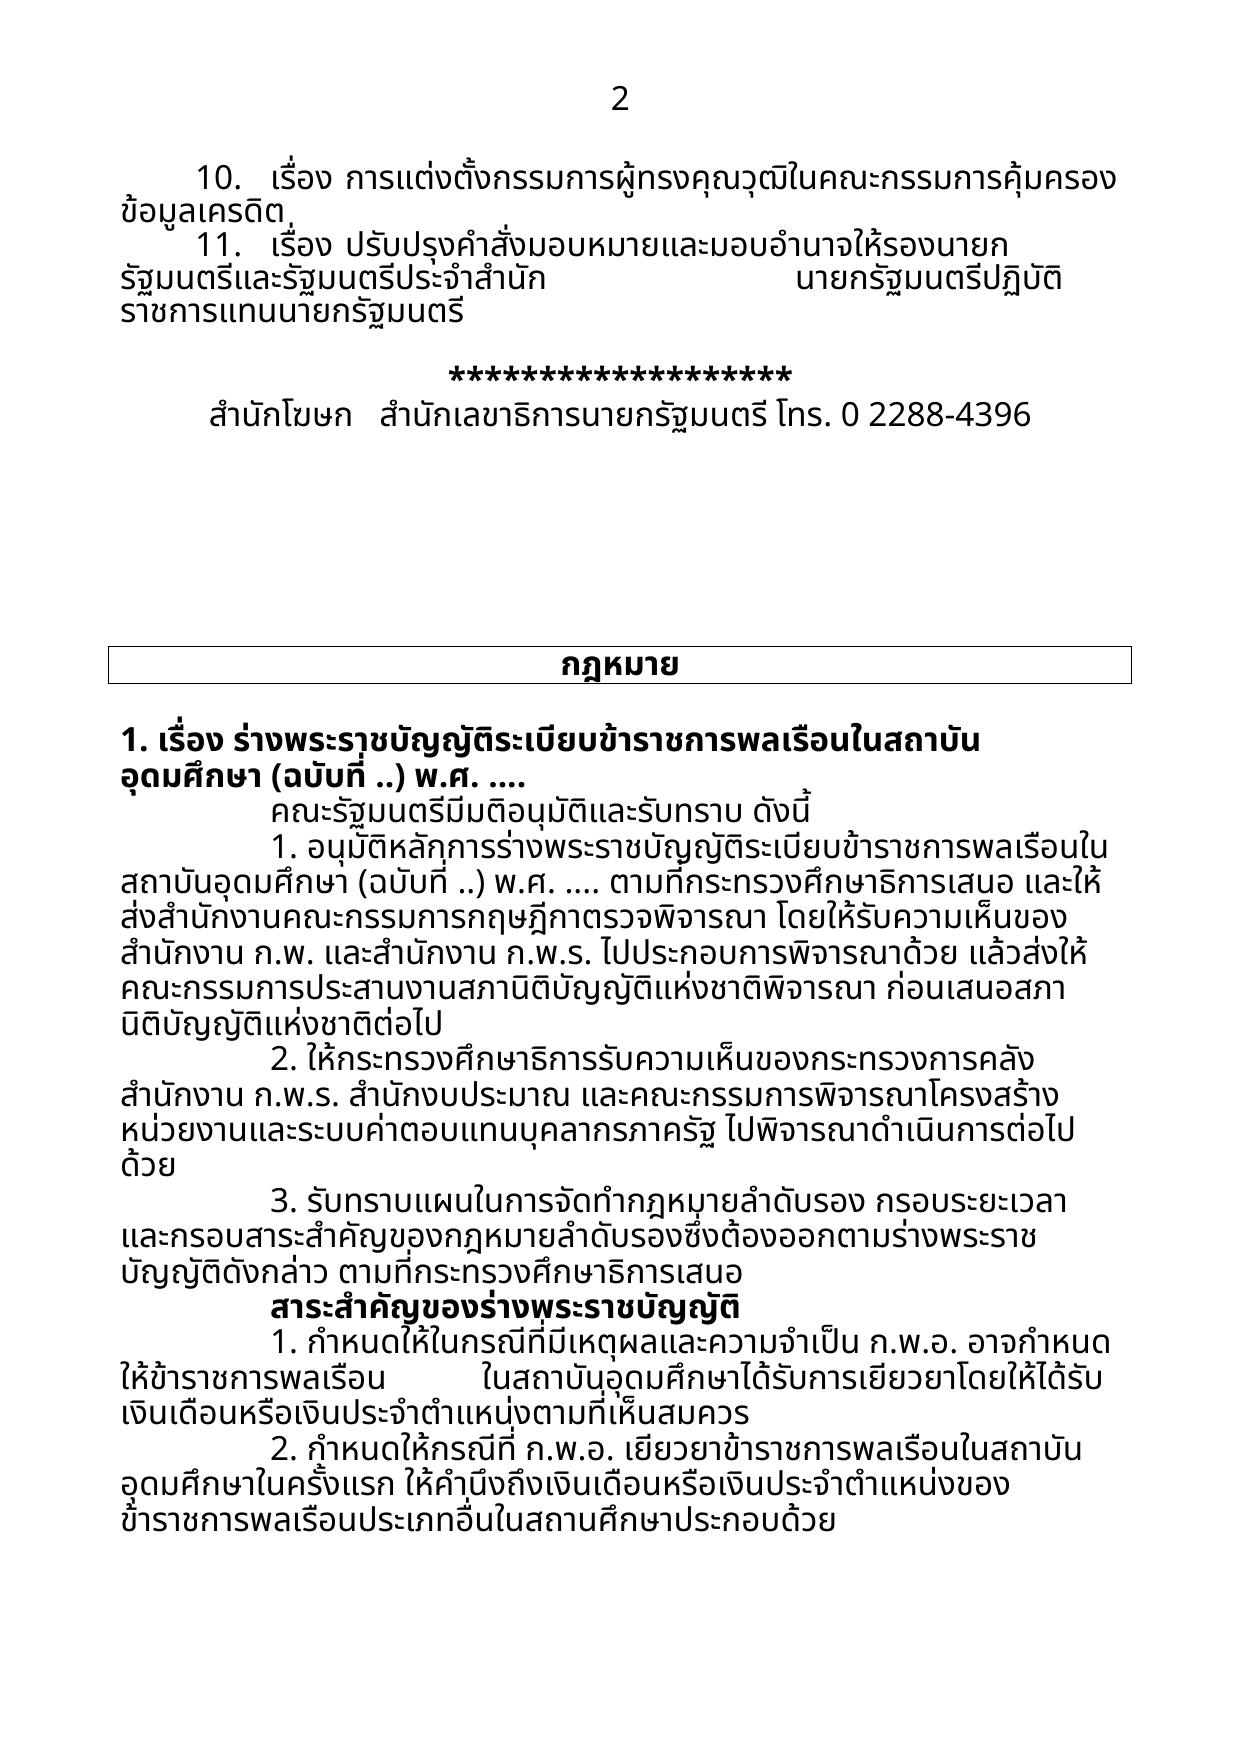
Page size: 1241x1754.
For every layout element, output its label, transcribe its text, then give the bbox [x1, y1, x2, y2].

text 1. เรื่อง ร่างพระราชบัญญัติระเบียบข้าราชการพลเรือนในสถาบันอุดมศึกษา (ฉบับที่ ..) พ.ศ. .... [120, 723, 1120, 794]
text 1. อนุมัติหลักการร่างพระราชบัญญัติระเบียบข้าราชการพลเรือนในสถาบันอุดมศึกษา (ฉบับที่ ..) พ.ศ. .... ตามที่กระทรวงศึกษาธิการเสนอ และให้ส่งสำนักงานคณะกรรมการกฤษฎีกาตรวจพิจารณา โดยให้รับความเห็นของสำนักงาน ก.พ. และสำนักงาน ก.พ.ร. ไปประกอบการพิจารณาด้วย แล้วส่งให้คณะกรรมการประสานงานสภานิติบัญญัติแห่งชาติพิจารณา ก่อนเสนอสภานิติบัญญัติแห่งชาติต่อไป [120, 830, 1120, 1042]
table_header กฎหมาย [109, 647, 1131, 683]
text 2. ให้กระทรวงศึกษาธิการรับความเห็นของกระทรวงการคลัง สำนักงาน ก.พ.ร. สำนักงบประมาณ และคณะกรรมการพิจารณาโครงสร้างหน่วยงานและระบบค่าตอบแทนบุคลากรภาครัฐ ไปพิจารณาดำเนินการต่อไปด้วย [120, 1042, 1120, 1184]
text 1. กำหนดให้ในกรณีที่มีเหตุผลและความจำเป็น ก.พ.อ. อาจกำหนดให้ข้าราชการพลเรือน ในสถาบันอุดมศึกษาได้รับการเยียวยาโดยให้ได้รับเงินเดือนหรือเงินประจำตำแหน่งตามที่เห็นสมควร [120, 1326, 1120, 1432]
text สาระสำคัญของร่างพระราชบัญญัติ [120, 1290, 1120, 1326]
text 3. รับทราบแผนในการจัดทำกฎหมายลำดับรอง กรอบระยะเวลา และกรอบสาระสำคัญของกฎหมายลำดับรองซึ่งต้องออกตามร่างพระราชบัญญัติดังกล่าว ตามที่กระทรวงศึกษาธิการเสนอ [120, 1184, 1120, 1290]
text ******************* [120, 363, 1120, 398]
text สำนักโฆษก สำนักเลขาธิการนายกรัฐมนตรี โทร. 0 2288-4396 [120, 398, 1120, 434]
text 2. กำหนดให้กรณีที่ ก.พ.อ. เยียวยาข้าราชการพลเรือนในสถาบันอุดมศึกษาในครั้งแรก ให้คำนึงถึงเงินเดือนหรือเงินประจำตำแหน่งของข้าราชการพลเรือนประเภทอื่นในสถานศึกษาประกอบด้วย [120, 1432, 1120, 1538]
text 10. เรื่อง การแต่งตั้งกรรมการผู้ทรงคุณวุฒิในคณะกรรมการคุ้มครองข้อมูลเครดิต [120, 163, 1120, 229]
text 11. เรื่อง ปรับปรุงคำสั่งมอบหมายและมอบอำนาจให้รองนายกรัฐมนตรีและรัฐมนตรีประจำสำนัก นายกรัฐมนตรีปฏิบัติราชการแทนนายกรัฐมนตรี [120, 229, 1120, 329]
text คณะรัฐมนตรีมีมติอนุมัติและรับทราบ ดังนี้ [120, 794, 1120, 830]
